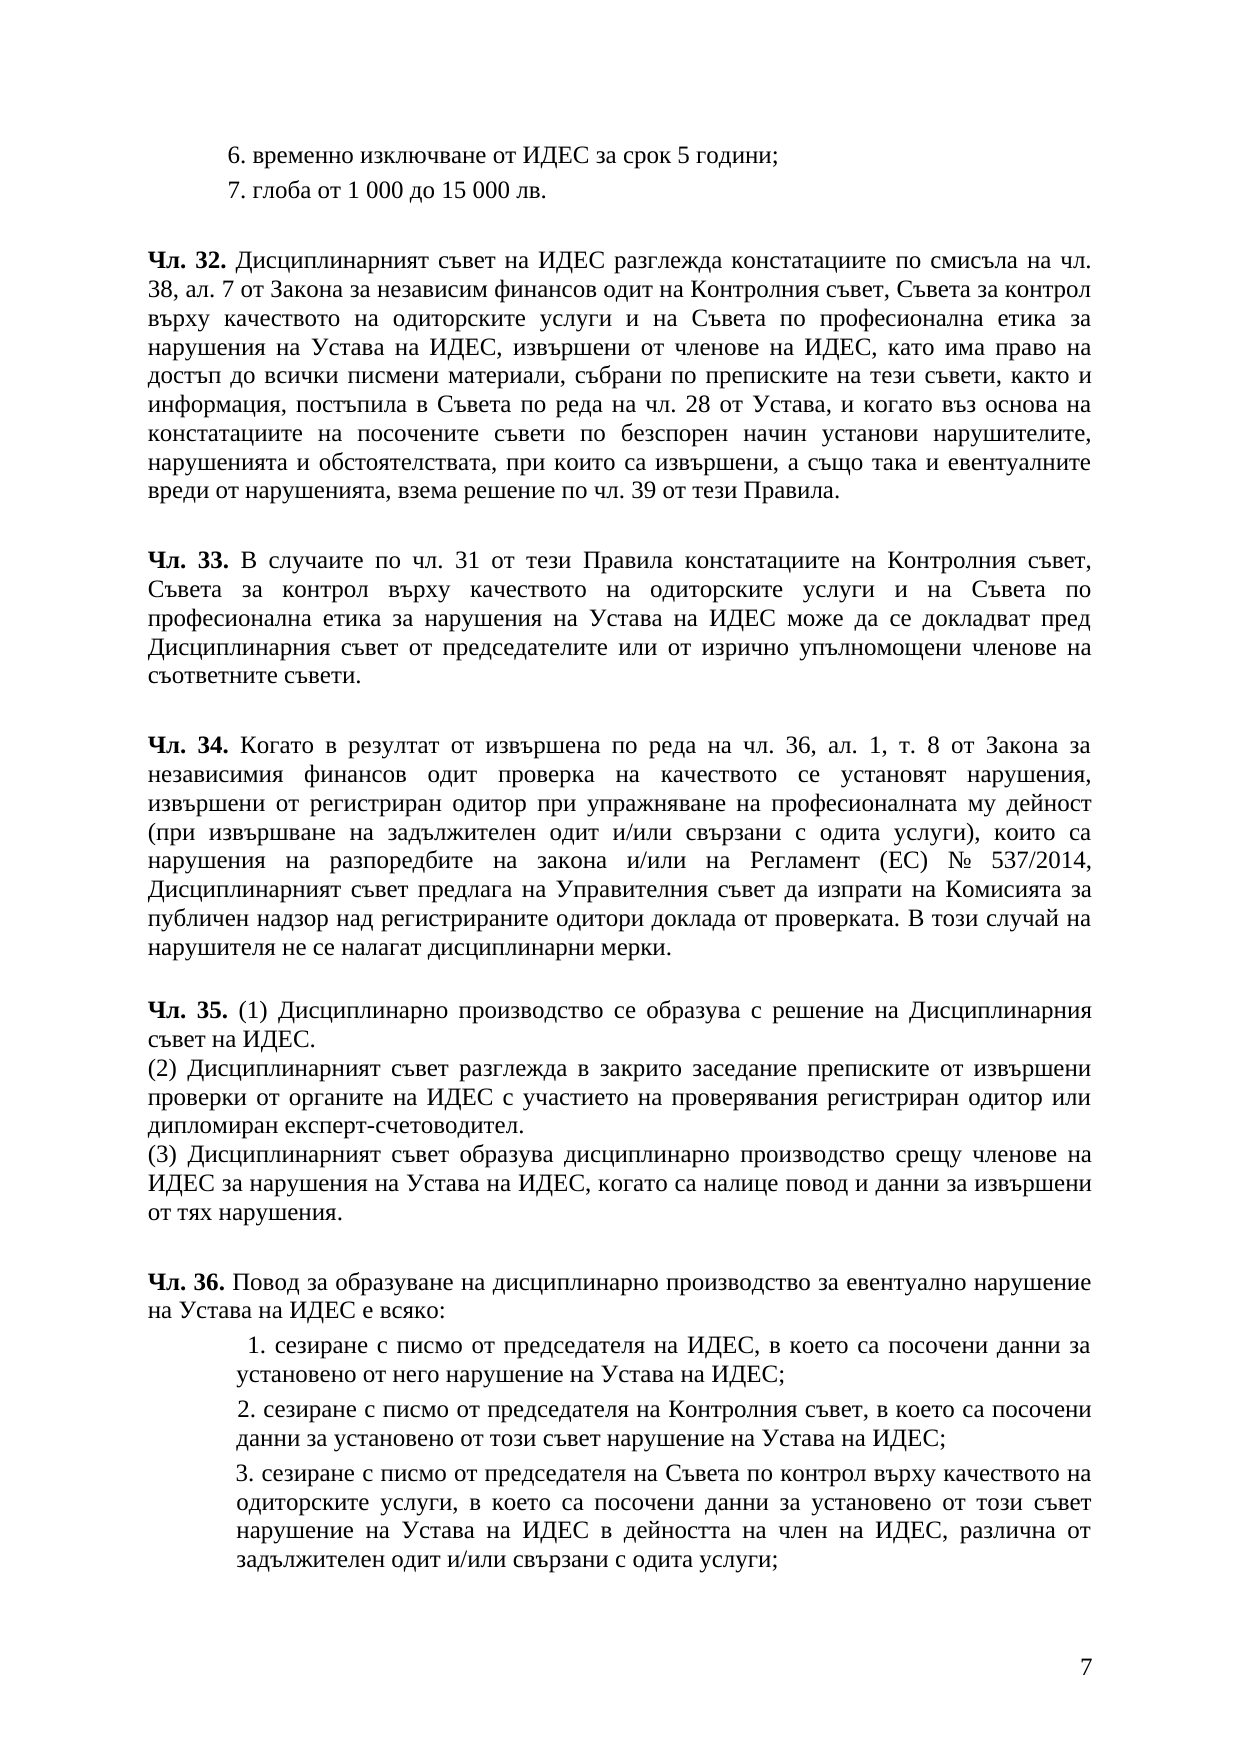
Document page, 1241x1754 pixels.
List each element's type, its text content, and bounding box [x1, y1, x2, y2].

text 1. сезиране с писмо от председателя на ИДЕС, в което са посочени данни за установено от него нарушение на Устава на ИДЕС; [177, 1331, 1093, 1388]
text 7. глоба от 1 000 до 15 000 лв. [177, 176, 1093, 204]
text 6. временно изключване от ИДЕС за срок 5 години; [177, 141, 1093, 169]
text Чл. 33. В случаите по чл. 31 от тези Правила констатациите на Контролния съвет, Съвета за контрол върху качеството на одиторските услуги и на Съвета по професионална етика за нарушения на Устава на ИДЕС може да се докладват пред Дисциплинарния съвет от председателите или от изрично упълномощени членове на съответните съвети. [148, 546, 1093, 689]
text Чл. 34. Когато в резултат от извършена по реда на чл. 36, ал. 1, т. 8 от Закона за независимия финансов одит проверка на качеството се установят нарушения, извършени от регистриран одитор при упражняване на професионалната му дейност (при извършване на задължителен одит и/или свързани с одита услуги), които са нарушения на разпоредбите на закона и/или на Регламент (ЕС) № 537/2014, Дисциплинарният съвет предлага на Управителния съвет да изпрати на Комисията за публичен надзор над регистрираните одитори доклада от проверката. В този случай на нарушителя не се налагат дисциплинарни мерки. [148, 731, 1093, 961]
text (3) Дисциплинарният съвет образува дисциплинарно производство срещу членове на ИДЕС за нарушения на Устава на ИДЕС, когато са налице повод и данни за извършени от тях нарушения. [148, 1139, 1093, 1226]
text Чл. 36. Повод за образуване на дисциплинарно производство за евентуално нарушение на Устава на ИДЕС е всяко: [148, 1267, 1093, 1324]
text 2. сезиране с писмо от председателя на Контролния съвет, в което са посочени данни за установено от този съвет нарушение на Устава на ИДЕС; [177, 1394, 1093, 1452]
text Чл. 32. Дисциплинарният съвет на ИДЕС разглежда констатациите по смисъла на чл. 38, ал. 7 от Закона за независим финансов одит на Контролния съвет, Съвета за контрол върху качеството на одиторските услуги и на Съвета по професионална етика за нарушения на Устава на ИДЕС, извършени от членове на ИДЕС, като има право на достъп до всички писмени материали, събрани по преписките на тези съвети, както и информация, постъпила в Съвета по реда на чл. 28 от Устава, и когато въз основа на констатациите на посочените съвети по безспорен начин установи нарушителите, нарушенията и обстоятелствата, при които са извършени, а също така и евентуалните вреди от нарушенията, взема решение по чл. 39 от тези Правила. [148, 246, 1093, 504]
text 3. сезиране с писмо от председателя на Съвета по контрол върху качеството на одиторските услуги, в което са посочени данни за установено от този съвет нарушение на Устава на ИДЕС в дейността на член на ИДЕС, различна от задължителен одит и/или свързани с одита услуги; [177, 1458, 1093, 1573]
text Чл. 35. (1) Дисциплинарно производство се образува с решение на Дисциплинарния съвет на ИДЕС. [148, 996, 1093, 1053]
text (2) Дисциплинарният съвет разглежда в закрито заседание преписките от извършени проверки от органите на ИДЕС с участието на проверявания регистриран одитор или дипломиран експерт-счетоводител. [148, 1053, 1093, 1139]
